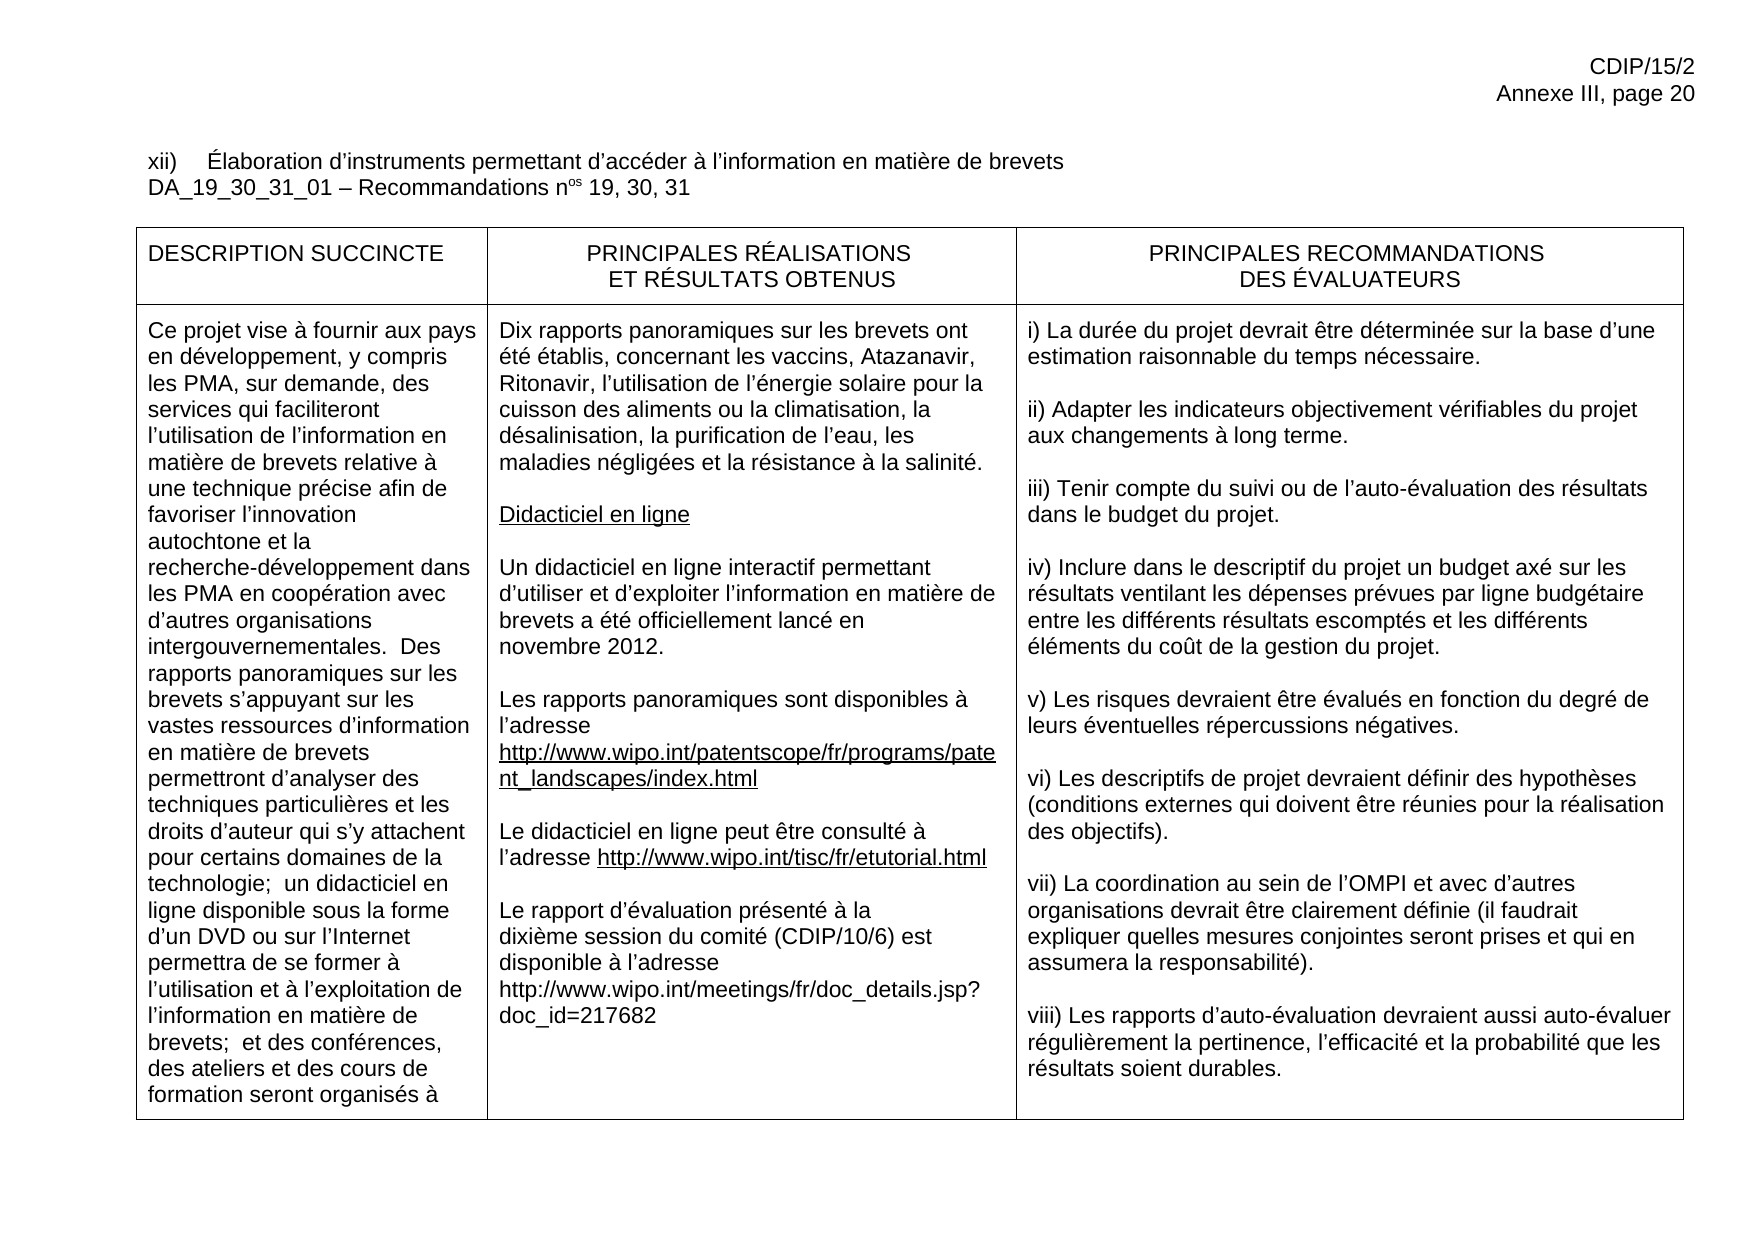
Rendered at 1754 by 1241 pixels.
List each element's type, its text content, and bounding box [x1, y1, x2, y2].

table_header DESCRIPTION SUCCINCTE [137, 228, 487, 304]
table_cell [137, 305, 487, 1119]
text xii) Élaboration d’instruments permettant d’accéder à l’information en matière de brevets [148, 148, 1695, 174]
text DA_19_30_31_01 – Recommandations nos 19, 30, 31 [148, 174, 1695, 200]
table_header PRINCIPALES RECOMMANDATIONS DES ÉVALUATEURS [1017, 228, 1683, 304]
table_header PRINCIPALES RÉALISATIONS ET RÉSULTATS OBTENUS [488, 228, 1016, 304]
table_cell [1017, 305, 1683, 1119]
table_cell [488, 305, 1016, 1119]
